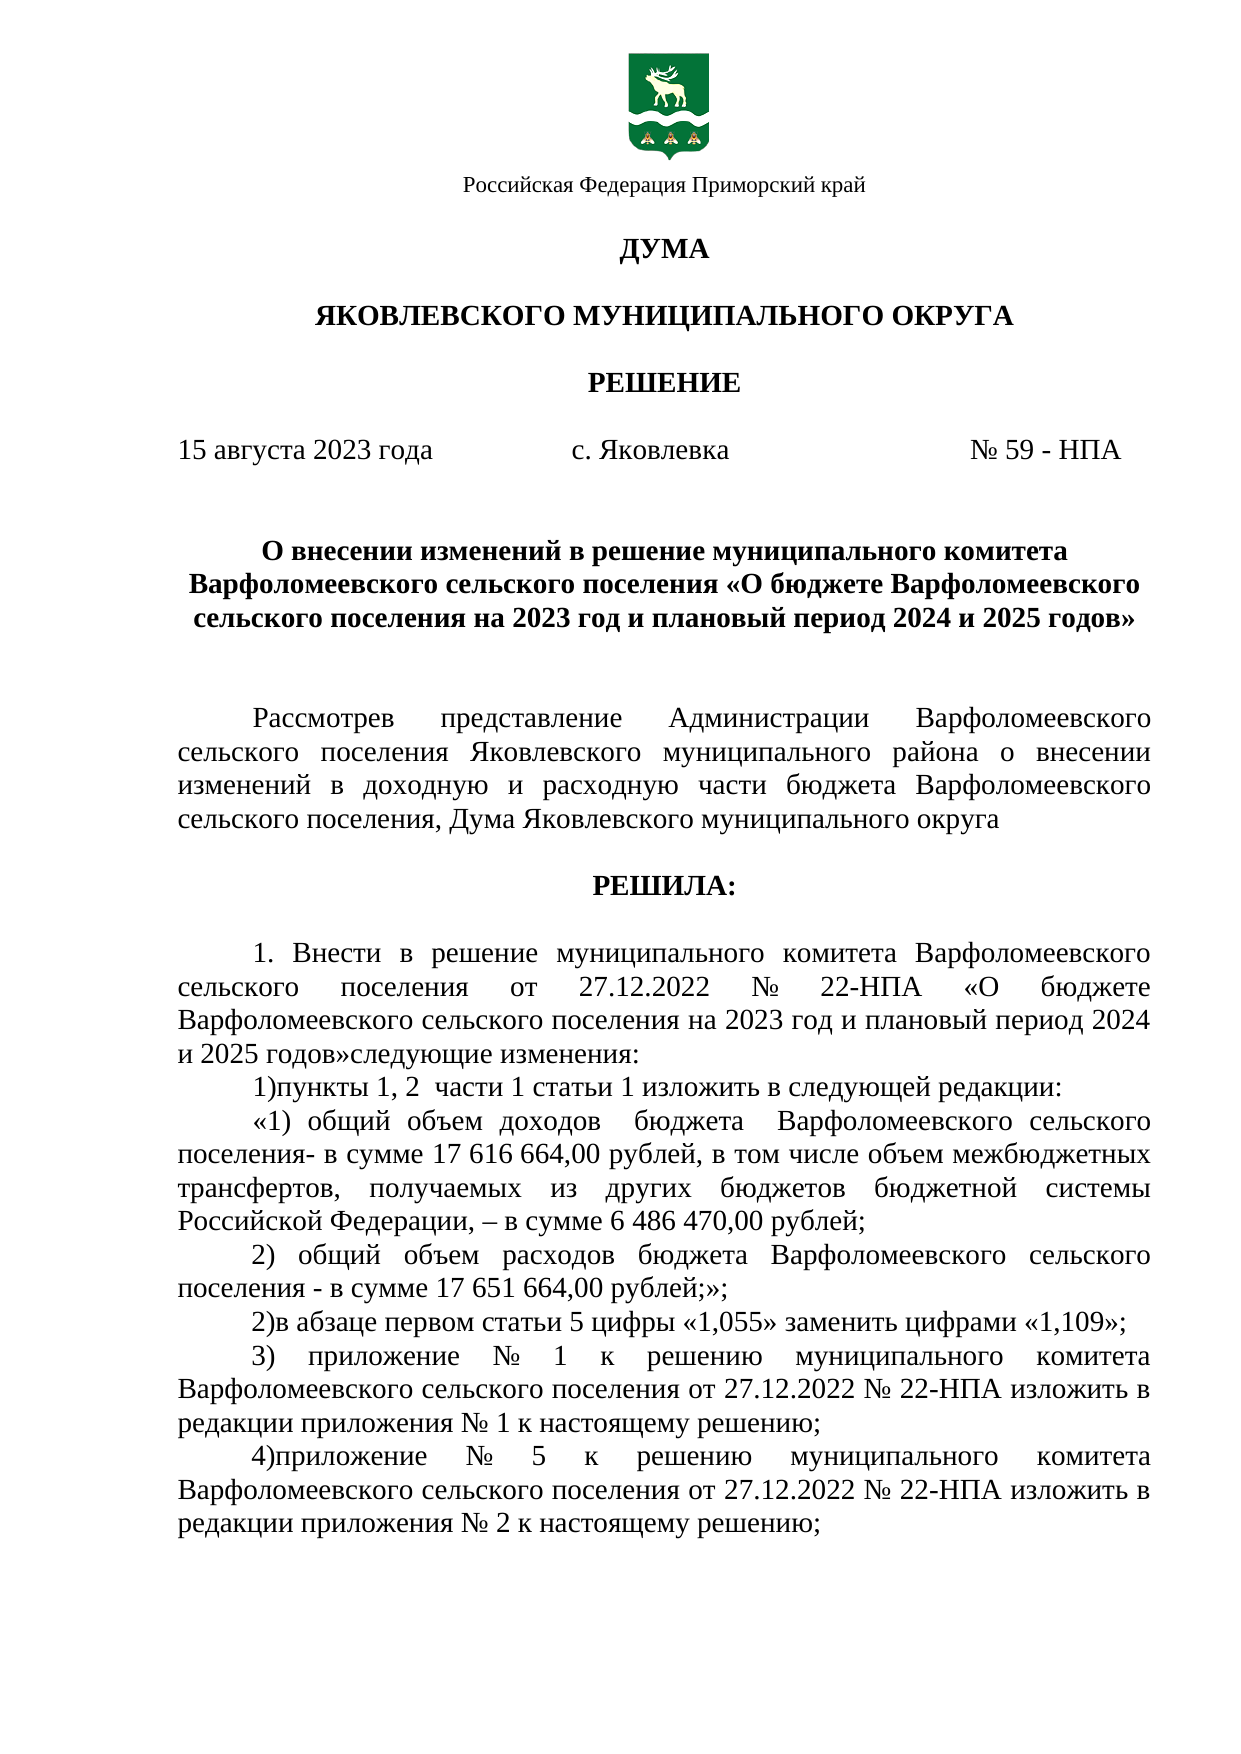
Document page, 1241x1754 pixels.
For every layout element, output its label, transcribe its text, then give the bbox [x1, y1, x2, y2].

text 3) приложение № 1 к решению муниципального комитета Варфоломеевского сельского поселения от 27.12.2022 № 22-НПА изложить в редакции приложения № 1 к настоящему решению; [177, 1338, 1152, 1438]
text ЯКОВЛЕВСКОГО МУНИЦИПАЛЬНОГО ОКРУГА [177, 264, 1152, 331]
text 2)в абзаце первом статьи 5 цифры «1,055» заменить цифрами «1,109»; [177, 1304, 1152, 1338]
picture [627, 52, 709, 159]
text РЕШИЛА: [177, 868, 1152, 902]
text 4)приложение № 5 к решению муниципального комитета Варфоломеевского сельского поселения от 27.12.2022 № 22-НПА изложить в редакции приложения № 2 к настоящему решению; [177, 1438, 1152, 1539]
text ДУМА [177, 231, 1152, 264]
text 2) общий объем расходов бюджета Варфоломеевского сельского поселения - в сумме 17 651 664,00 рублей;»; [177, 1237, 1152, 1304]
text Российская Федерация Приморский край [177, 171, 1152, 197]
text «1) общий объем доходов бюджета Варфоломеевского сельского поселения- в сумме 17 616 664,00 рублей, в том числе объем межбюджетных трансфертов, получаемых из других бюджетов бюджетной системы Российской Федерации, – в сумме 6 486 470,00 рублей; [177, 1103, 1152, 1237]
text Рассмотрев представление Администрации Варфоломеевского сельского поселения Яковлевского муниципального района о внесении изменений в доходную и расходную части бюджета Варфоломеевского сельского поселения, Дума Яковлевского муниципального округа [177, 700, 1152, 834]
text 1. Внести в решение муниципального комитета Варфоломеевского сельского поселения от 27.12.2022 № 22-НПА «О бюджете Варфоломеевского сельского поселения на 2023 год и плановый период 2024 и 2025 годов»следующие изменения: [177, 935, 1152, 1069]
text 15 августа 2023 года с. Яковлевка № 59 - НПА [177, 432, 1152, 466]
text 1)пункты 1, 2 части 1 статьи 1 изложить в следующей редакции: [177, 1069, 1152, 1103]
text РЕШЕНИЕ [177, 365, 1152, 398]
text О внесении изменений в решение муниципального комитета Варфоломеевского сельского поселения «О бюджете Варфоломеевского сельского поселения на 2023 год и плановый период 2024 и 2025 годов» [177, 533, 1152, 633]
